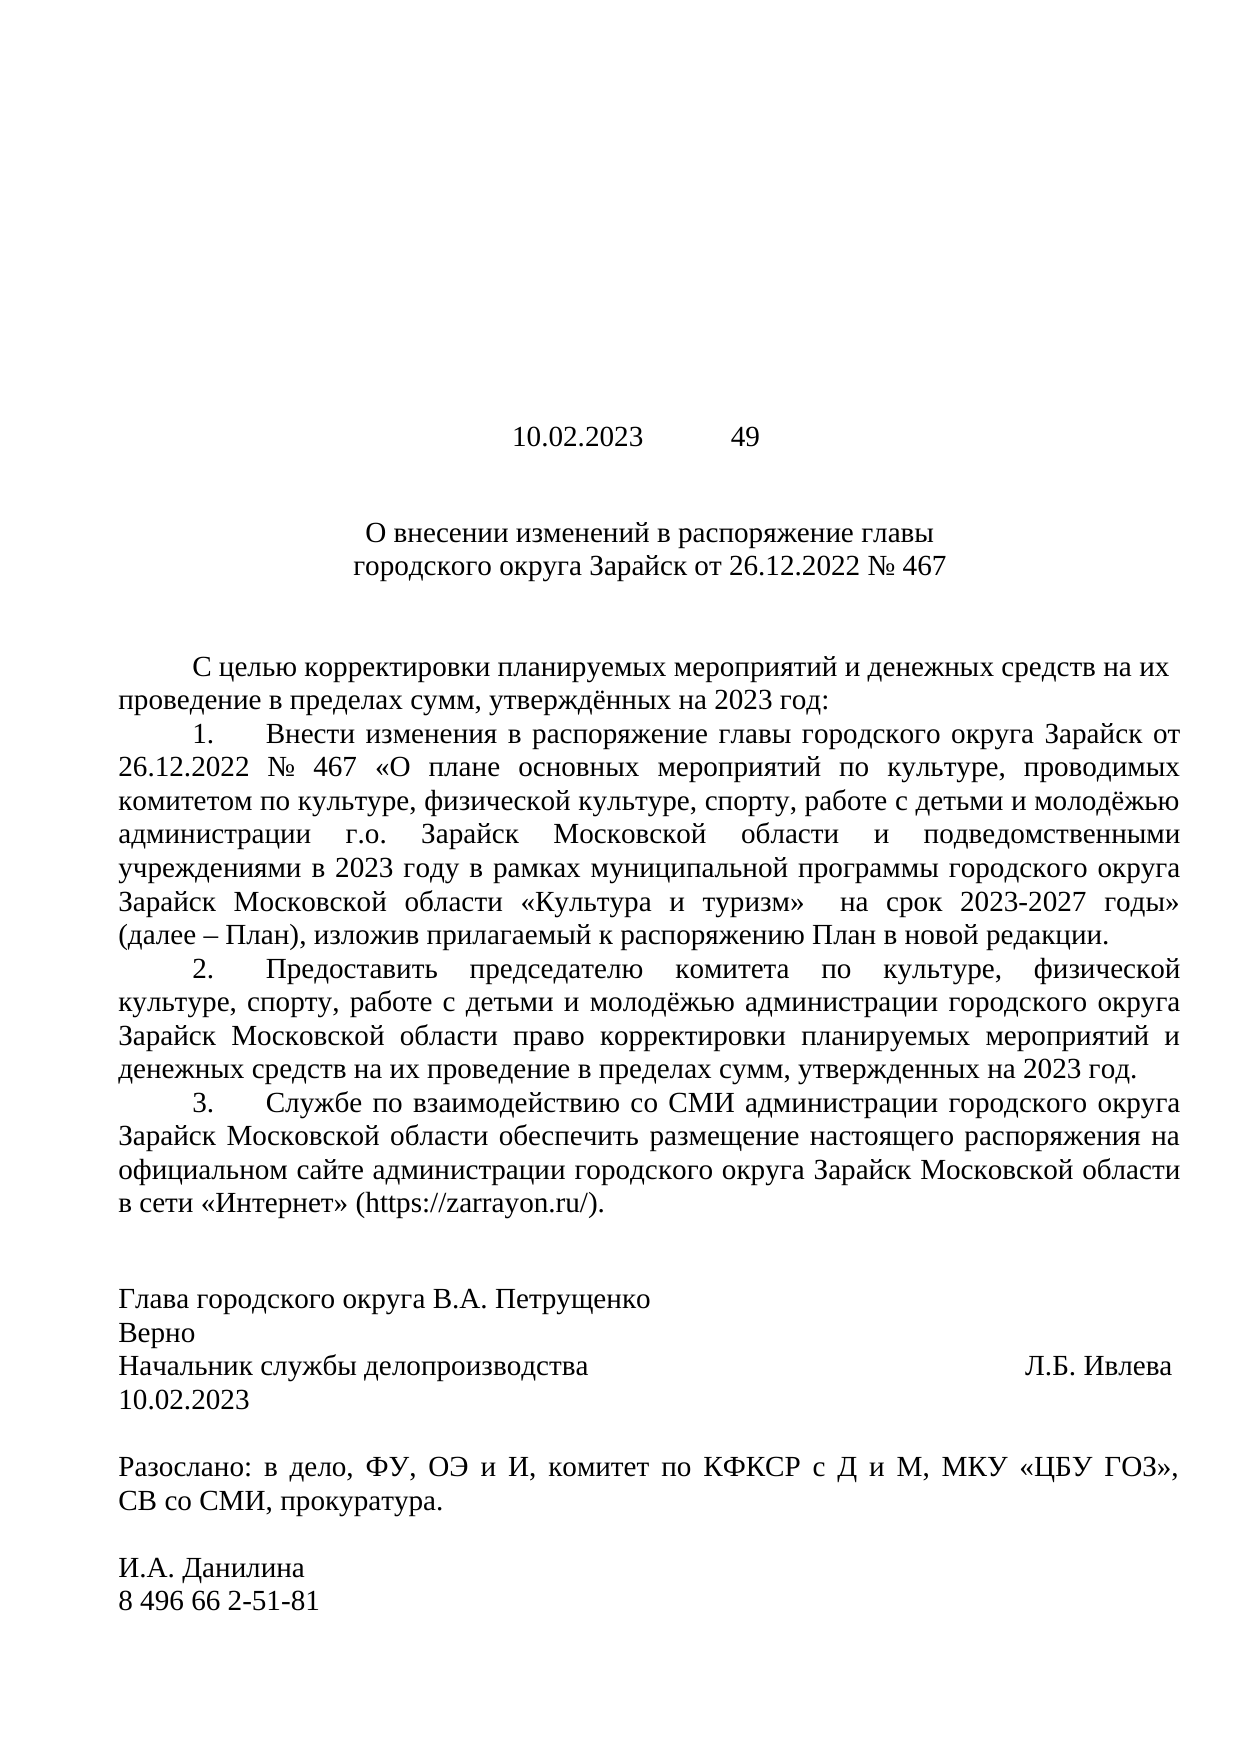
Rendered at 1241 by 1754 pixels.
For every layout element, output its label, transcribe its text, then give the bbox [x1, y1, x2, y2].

list Предоставить председателю комитета по культуре, физической культуре, спорту, работе с детьми и молодёжью администрации городского округа Зарайск Московской области право корректировки планируемых мероприятий и денежных средств на их проведение в пределах сумм, утвержденных на 2023 год. [118, 951, 1181, 1085]
text С целью корректировки планируемых мероприятий и денежных средств на их проведение в пределах сумм, утверждённых на 2023 год: [118, 649, 1181, 716]
text 10.02.2023 49 [118, 419, 1181, 452]
text 8 496 66 2-51-81 [118, 1583, 1181, 1617]
text Верно [118, 1315, 1181, 1348]
list Внести изменения в распоряжение главы городского округа Зарайск от 26.12.2022 № 467 «О плане основных мероприятий по культуре, проводимых комитетом по культуре, физической культуре, спорту, работе с детьми и молодёжью администрации г.о. Зарайск Московской области и подведомственными учреждениями в 2023 году в рамках муниципальной программы городского округа Зарайск Московской области «Культура и туризм» на срок 2023-2027 годы» (далее – План), изложив прилагаемый к распоряжению План в новой редакции. [118, 716, 1181, 951]
text Глава городского округа В.А. Петрущенко [118, 1281, 1181, 1315]
list Службе по взаимодействию со СМИ администрации городского округа Зарайск Московской области обеспечить размещение настоящего распоряжения на официальном сайте администрации городского округа Зарайск Московской области в сети «Интернет» (https://zarrayon.ru/). [118, 1085, 1181, 1219]
text И.А. Данилина [118, 1550, 1181, 1583]
text городского округа Зарайск от 26.12.2022 № 467 [118, 548, 1181, 582]
text 10.02.2023 [118, 1382, 1181, 1416]
text Начальник службы делопроизводства Л.Б. Ивлева [118, 1348, 1181, 1382]
text Разослано: в дело, ФУ, ОЭ и И, комитет по КФКСР с Д и М, МКУ «ЦБУ ГОЗ», СВ со СМИ, прокуратура. [118, 1449, 1181, 1516]
text О внесении изменений в распоряжение главы [118, 515, 1181, 548]
